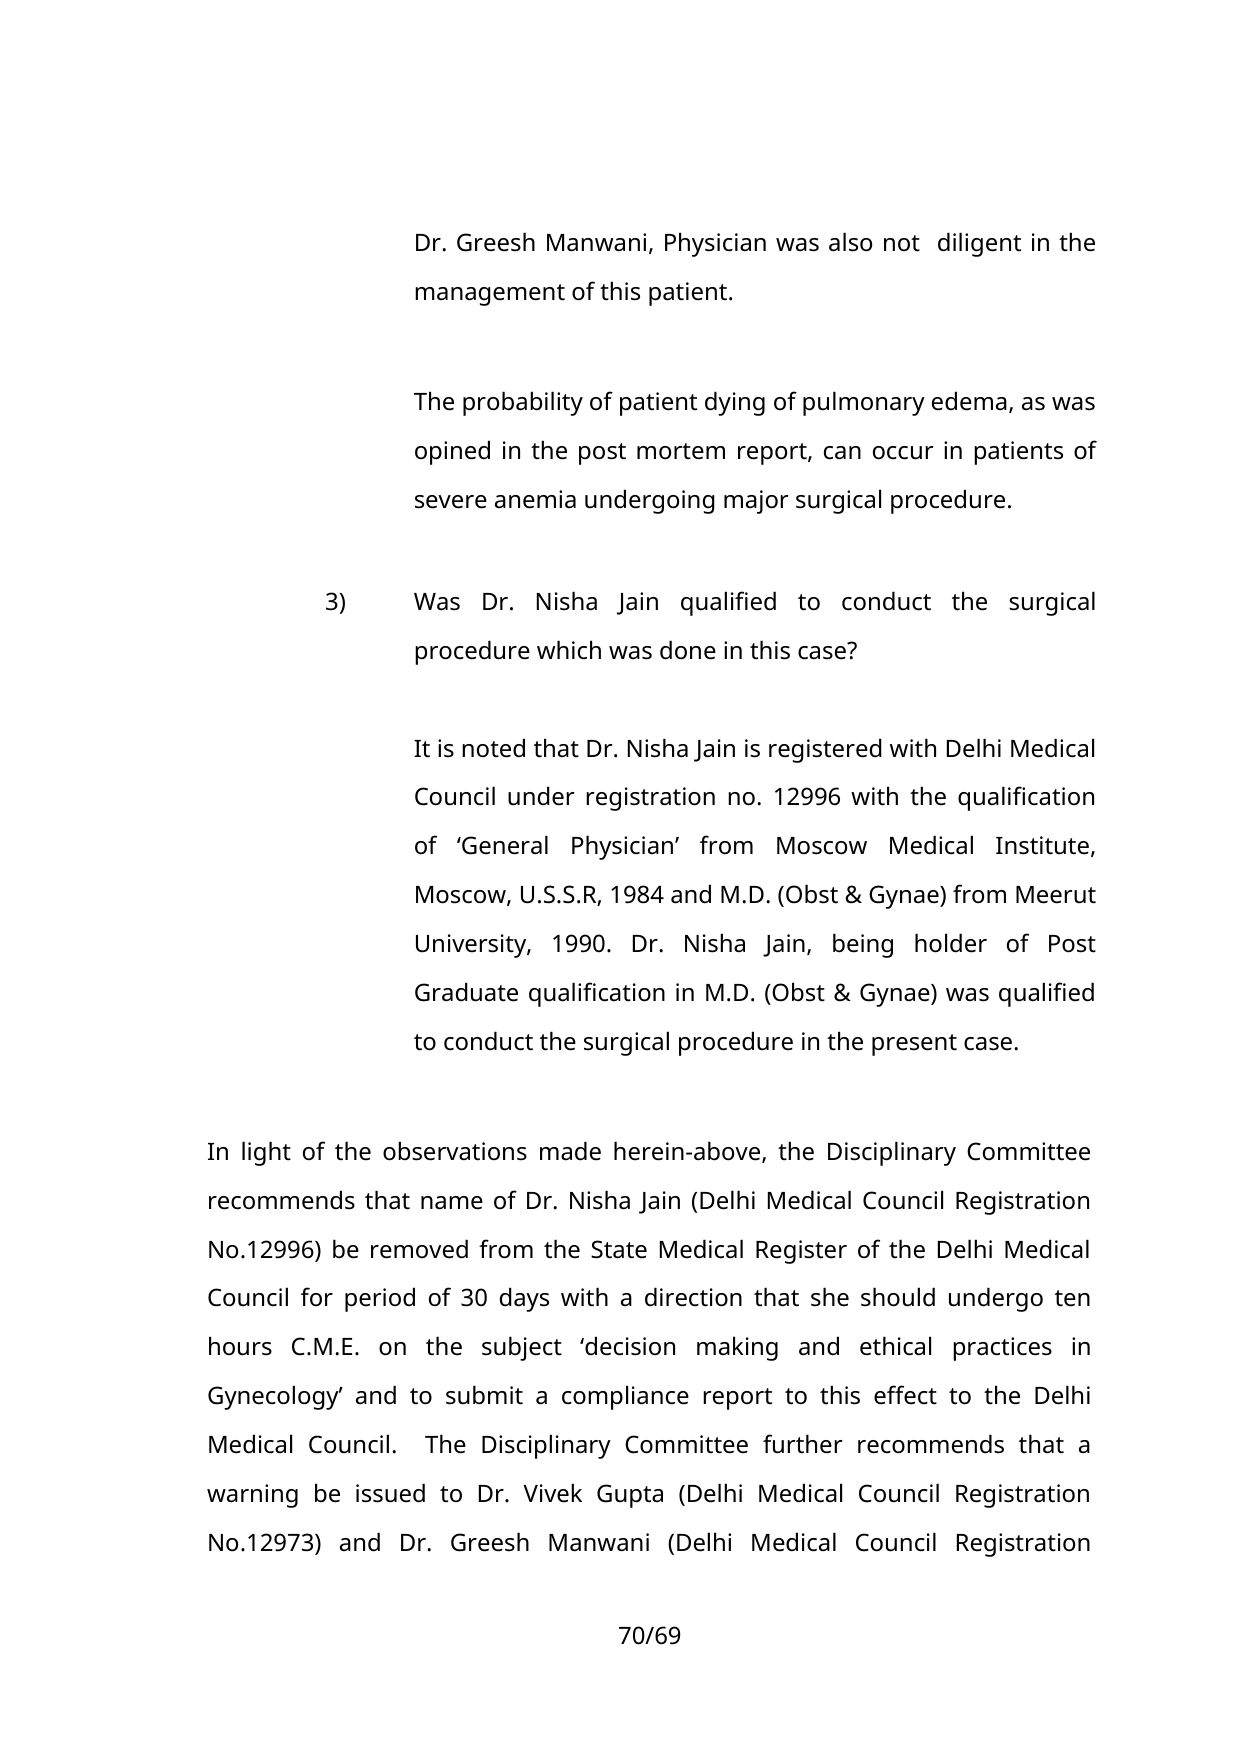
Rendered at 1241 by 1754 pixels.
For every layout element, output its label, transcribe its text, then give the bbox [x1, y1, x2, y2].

text The probability of patient dying of pulmonary edema, as was opined in the post mortem report, can occur in patients of severe anemia undergoing major surgical procedure. [207, 385, 1097, 516]
list Was Dr. Nisha Jain qualified to conduct the surgical procedure which was done in this case? [325, 585, 1097, 666]
list Dr. Greesh Manwani, Physician was also not diligent in the management of this patient. [413, 226, 1097, 308]
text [207, 1135, 1092, 1558]
list It is noted that Dr. Nisha Jain is registered with Delhi Medical Council under registration no. 12996 with the qualification of ‘General Physician’ from Moscow Medical Institute, Moscow, U.S.S.R, 1984 and M.D. (Obst & Gynae) from Meerut University, 1990. Dr. Nisha Jain, being holder of Post Graduate qualification in M.D. (Obst & Gynae) was qualified to conduct the surgical procedure in the present case. [413, 731, 1097, 1057]
